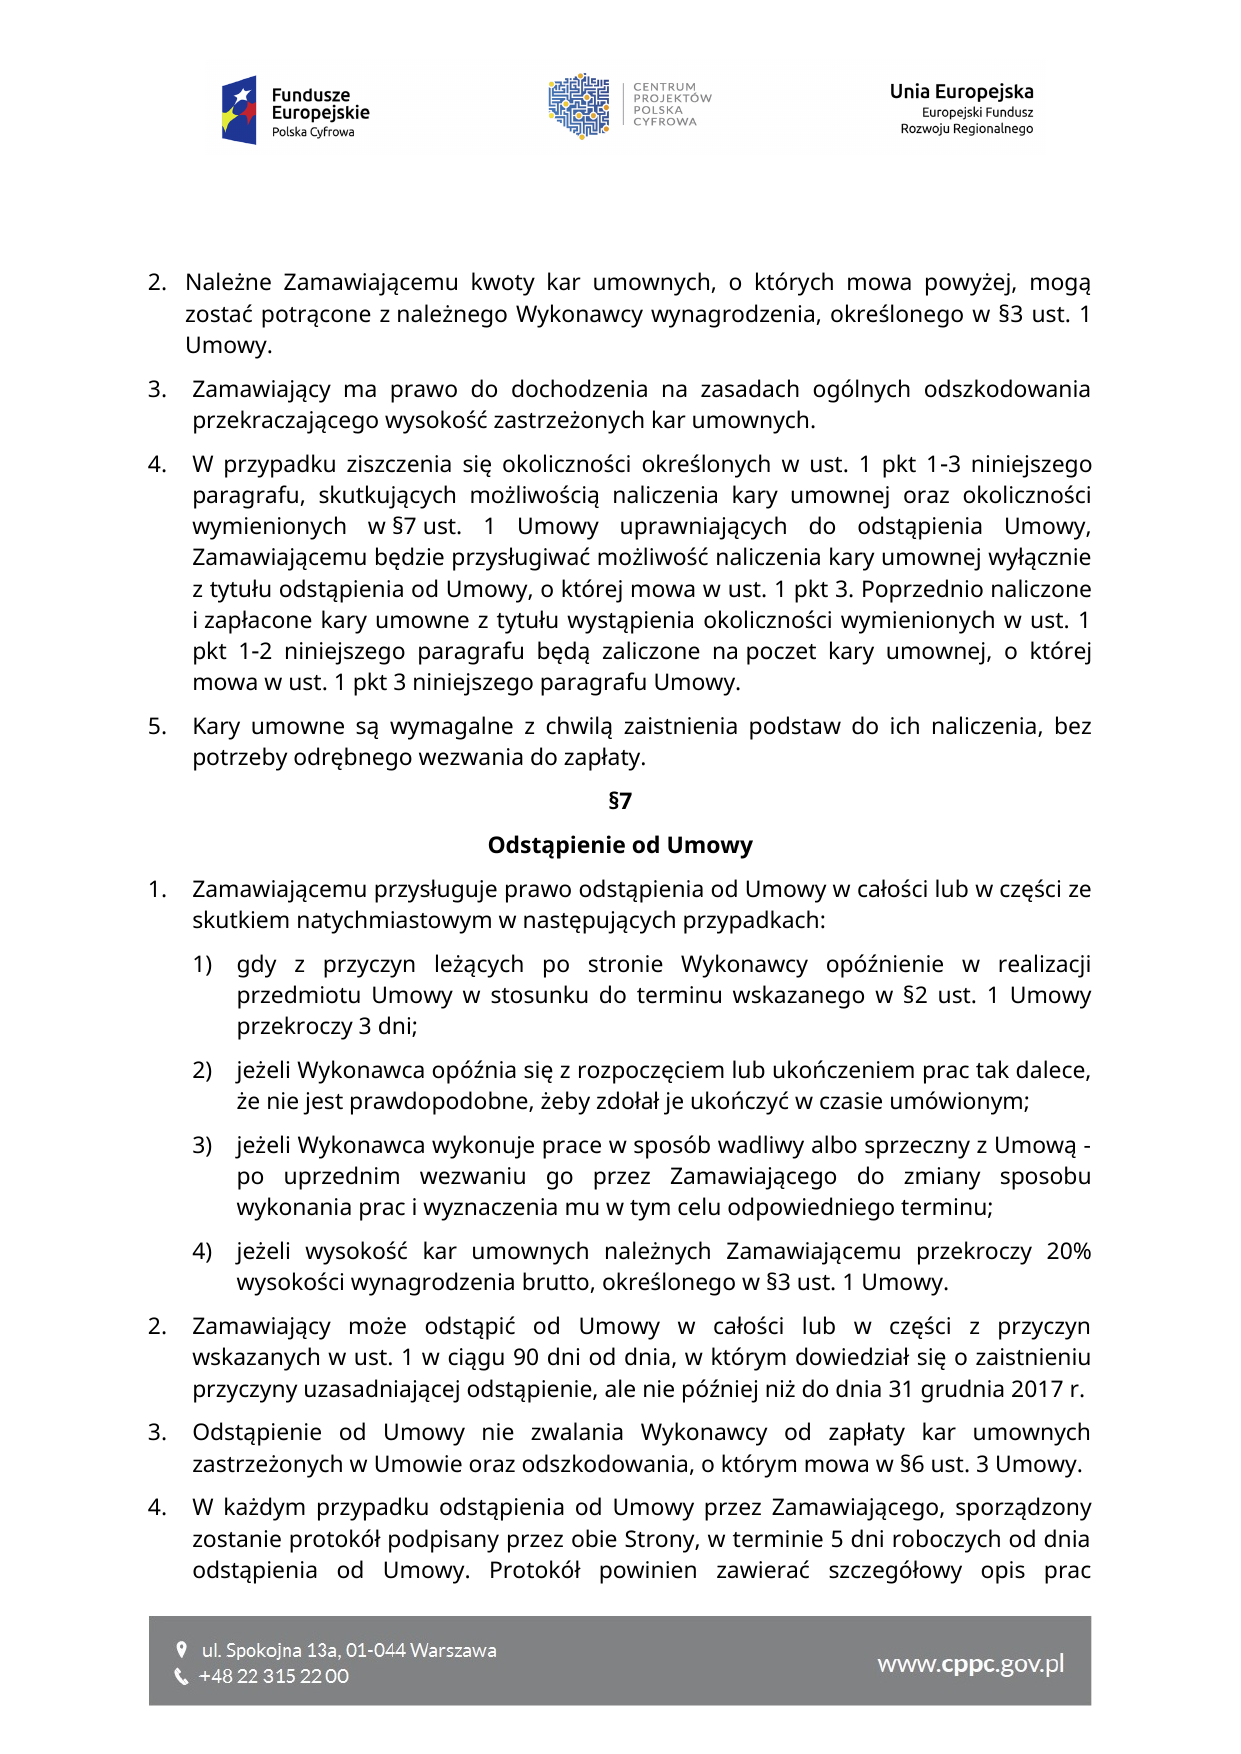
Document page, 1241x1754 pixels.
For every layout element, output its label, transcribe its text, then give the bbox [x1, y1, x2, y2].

list Zamawiający może odstąpić od Umowy w całości lub w części z przyczyn wskazanych w ust. 1 w ciągu 90 dni od dnia, w którym dowiedział się o zaistnieniu przyczyny uzasadniającej odstąpienie, ale nie później niż do dnia 31 grudnia 2017 r. [148, 1310, 1092, 1404]
list gdy z przyczyn leżących po stronie Wykonawcy opóźnienie w realizacji przedmiotu Umowy w stosunku do terminu wskazanego w §2 ust. 1 Umowy przekroczy 3 dni; [192, 947, 1092, 1041]
list Odstąpienie od Umowy nie zwalania Wykonawcy od zapłaty kar umownych zastrzeżonych w Umowie oraz odszkodowania, o którym mowa w §6 ust. 3 Umowy. [148, 1416, 1092, 1479]
list W przypadku ziszczenia się okoliczności określonych w ust. 1 pkt 13 niniejszego paragrafu, skutkujących możliwością naliczenia kary umownej oraz okoliczności wymienionych w §7 ust. 1 Umowy uprawniających do odstąpienia Umowy, Zamawiającemu będzie przysługiwać możliwość naliczenia kary umownej wyłącznie z tytułu odstąpienia od Umowy, o której mowa w ust. 1 pkt 3. Poprzednio naliczone i zapłacone kary umowne z tytułu wystąpienia okoliczności wymienionych w ust. 1 pkt 12 niniejszego paragrafu będą zaliczone na poczet kary umownej, o której mowa w ust. 1 pkt 3 niniejszego paragrafu Umowy. [148, 447, 1092, 697]
picture [205, 59, 1047, 155]
list Należne Zamawiającemu kwoty kar umownych, o których mowa powyżej, mogą zostać potrącone z należnego Wykonawcy wynagrodzenia, określonego w §3 ust. 1 Umowy. [148, 266, 1092, 360]
list Zamawiającemu przysługuje prawo odstąpienia od Umowy w całości lub w części ze skutkiem natychmiastowym w następujących przypadkach: [148, 872, 1092, 935]
text §7 [148, 785, 1092, 816]
picture [148, 1615, 1092, 1706]
list jeżeli Wykonawca opóźnia się z rozpoczęciem lub ukończeniem prac tak dalece, że nie jest prawdopodobne, żeby zdołał je ukończyć w czasie umówionym; [192, 1054, 1092, 1116]
list jeżeli Wykonawca wykonuje prace w sposób wadliwy albo sprzeczny z Umową - po uprzednim wezwaniu go przez Zamawiającego do zmiany sposobu wykonania prac i wyznaczenia mu w tym celu odpowiedniego terminu; [192, 1129, 1092, 1222]
list Kary umowne są wymagalne z chwilą zaistnienia podstaw do ich naliczenia, bez potrzeby odrębnego wezwania do zapłaty. [148, 710, 1092, 772]
list jeżeli wysokość kar umownych należnych Zamawiającemu przekroczy 20% wysokości wynagrodzenia brutto, określonego w §3 ust. 1 Umowy. [192, 1235, 1092, 1297]
list Zamawiający ma prawo do dochodzenia na zasadach ogólnych odszkodowania przekraczającego wysokość zastrzeżonych kar umownych. [148, 372, 1092, 435]
text Odstąpienie od Umowy [148, 829, 1092, 860]
